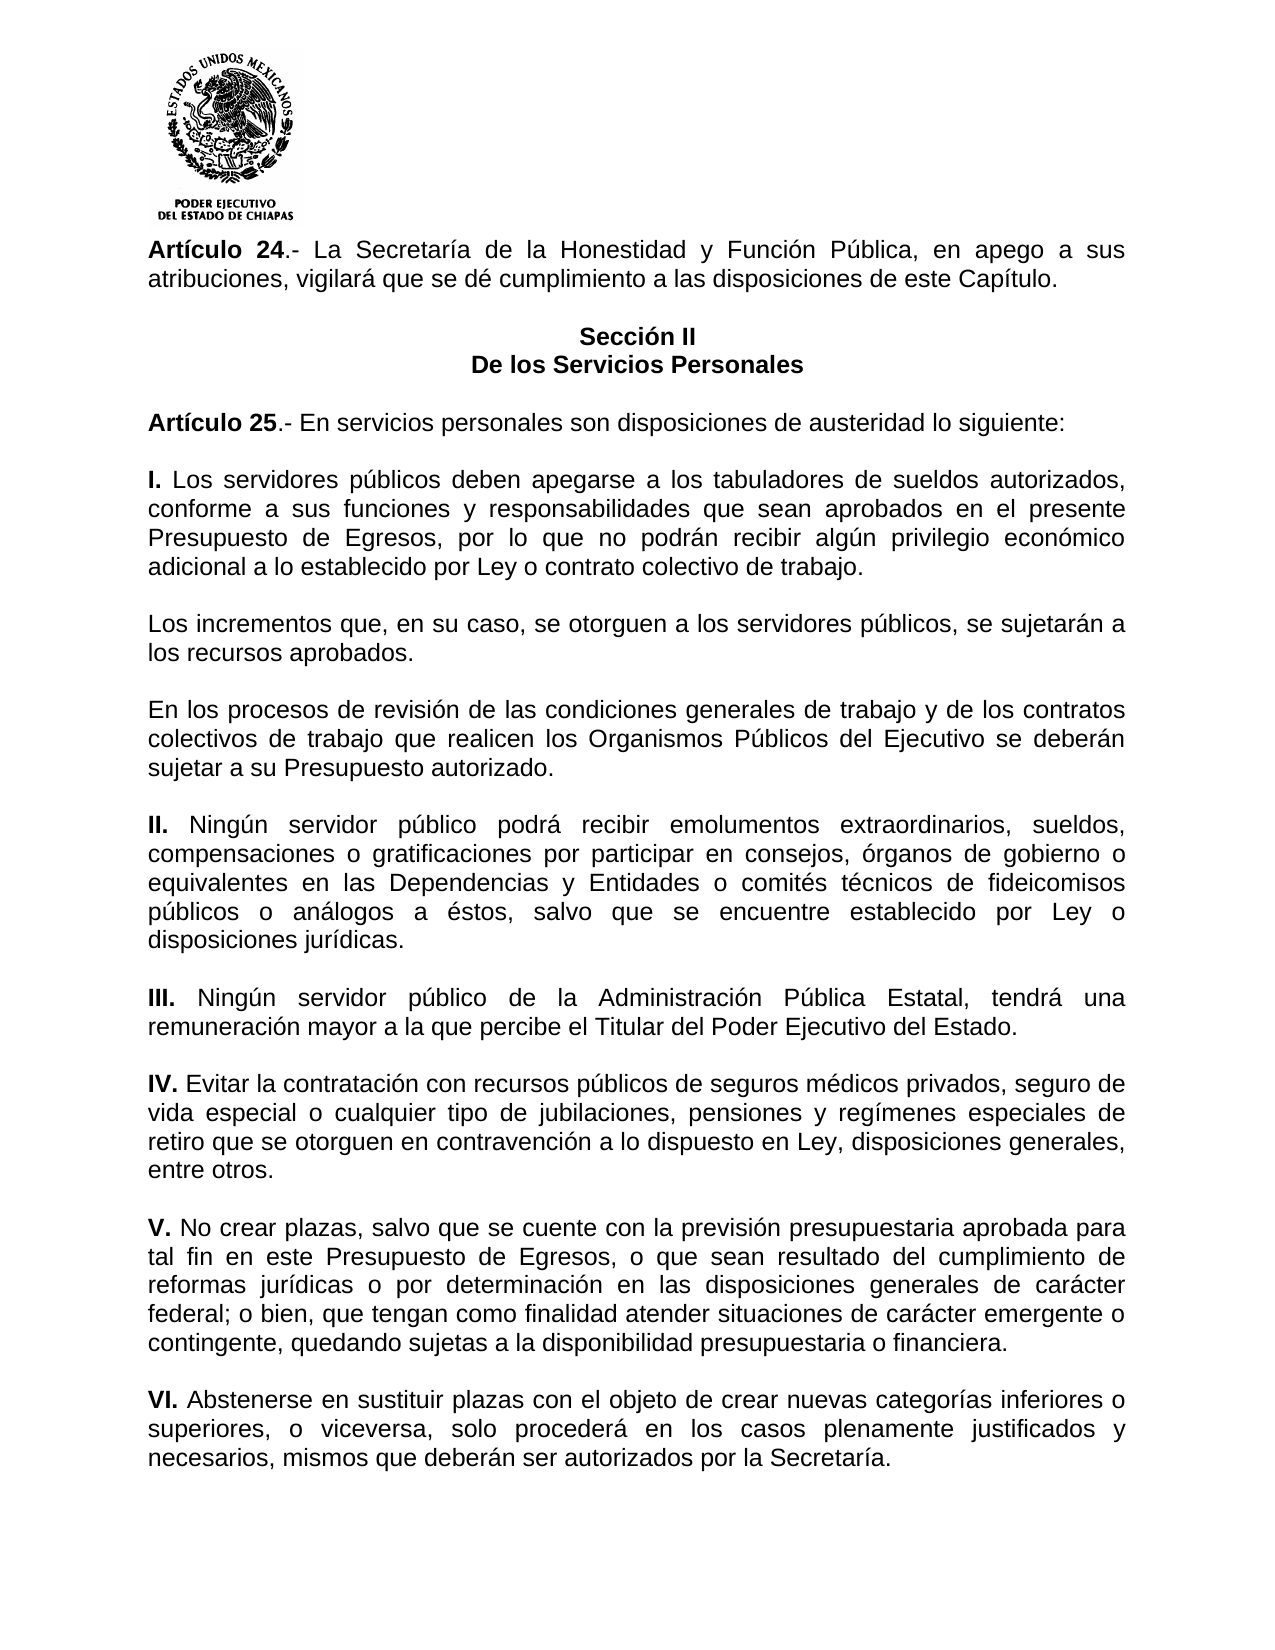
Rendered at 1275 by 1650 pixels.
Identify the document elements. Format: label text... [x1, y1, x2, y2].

text En los procesos de revisión de las condiciones generales de trabajo y de los contratos colectivos de trabajo que realicen los Organismos Públicos del Ejecutivo se deberán sujetar a su Presupuesto autorizado. [148, 695, 1127, 782]
text Artículo 25.- En servicios personales son disposiciones de austeridad lo siguiente: [148, 408, 1127, 437]
picture [147, 47, 305, 229]
text Los incrementos que, en su caso, se otorguen a los servidores públicos, se sujetarán a los recursos aprobados. [148, 609, 1127, 667]
text Artículo 24.- La Secretaría de la Honestidad y Función Pública, en apego a sus atribuciones, vigilará que se dé cumplimiento a las disposiciones de este Capítulo. [148, 235, 1127, 293]
text Sección II [148, 322, 1127, 350]
text V. No crear plazas, salvo que se cuente con la previsión presupuestaria aprobada para tal fin en este Presupuesto de Egresos, o que sean resultado del cumplimiento de reformas jurídicas o por determinación en las disposiciones generales de carácter federal; o bien, que tengan como finalidad atender situaciones de carácter emergente o contingente, quedando sujetas a la disponibilidad presupuestaria o financiera. [148, 1213, 1127, 1357]
text II. Ningún servidor público podrá recibir emolumentos extraordinarios, sueldos, compensaciones o gratificaciones por participar en consejos, órganos de gobierno o equivalentes en las Dependencias y Entidades o comités técnicos de fideicomisos públicos o análogos a éstos, salvo que se encuentre establecido por Ley o disposiciones jurídicas. [148, 810, 1127, 954]
text IV. Evitar la contratación con recursos públicos de seguros médicos privados, seguro de vida especial o cualquier tipo de jubilaciones, pensiones y regímenes especiales de retiro que se otorguen en contravención a lo dispuesto en Ley, disposiciones generales, entre otros. [148, 1069, 1127, 1184]
text De los Servicios Personales [148, 350, 1127, 379]
text III. Ningún servidor público de la Administración Pública Estatal, tendrá una remuneración mayor a la que percibe el Titular del Poder Ejecutivo del Estado. [148, 983, 1127, 1040]
text VI. Abstenerse en sustituir plazas con el objeto de crear nuevas categorías inferiores o superiores, o viceversa, solo procederá en los casos plenamente justificados y necesarios, mismos que deberán ser autorizados por la Secretaría. [148, 1385, 1127, 1472]
text I. Los servidores públicos deben apegarse a los tabuladores de sueldos autorizados, conforme a sus funciones y responsabilidades que sean aprobados en el presente Presupuesto de Egresos, por lo que no podrán recibir algún privilegio económico adicional a lo establecido por Ley o contrato colectivo de trabajo. [148, 465, 1127, 580]
